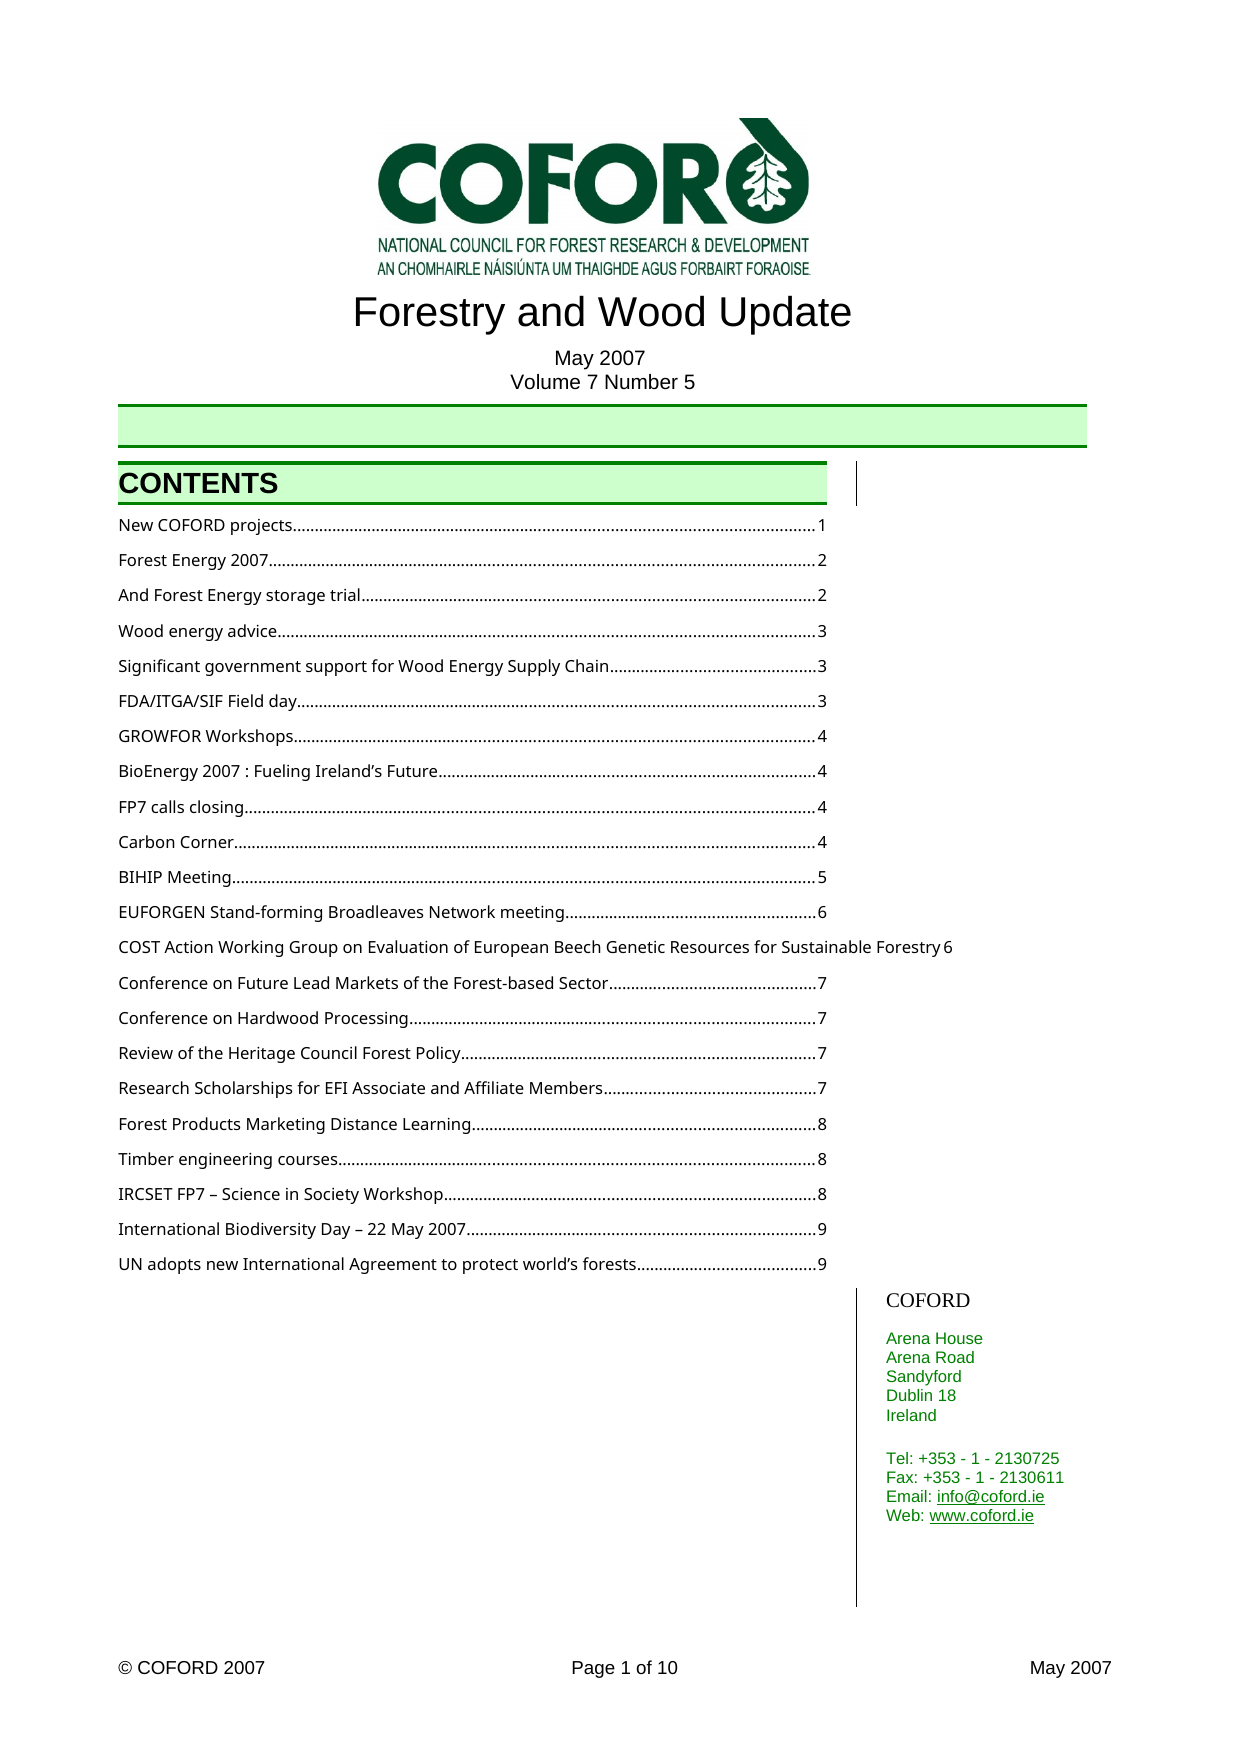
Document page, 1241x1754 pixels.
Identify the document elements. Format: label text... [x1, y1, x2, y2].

text Review of the Heritage Council Forest Policy 7 [118, 1042, 1063, 1064]
text Sandyford [886, 1367, 1087, 1386]
text Conference on Hardwood Processing 7 [118, 1007, 1063, 1029]
text Arena Road [886, 1348, 1087, 1367]
text Wood energy advice 3 [118, 619, 1063, 642]
text UN adopts new International Agreement to protect world’s forests 9 [118, 1253, 1063, 1276]
text COST Action Working Group on Evaluation of European Beech Genetic Resources for Sustainable Forestry 6 [118, 936, 1063, 959]
text Fax: +353 - 1 - 2130611 [886, 1468, 1087, 1487]
title Forestry and Wood Update [118, 287, 1087, 335]
text FP7 calls closing 4 [118, 795, 1063, 818]
text GROWFOR Workshops 4 [118, 725, 1063, 748]
text Forest Energy 2007 2 [118, 549, 1063, 572]
text Conference on Future Lead Markets of the Forest-based Sector 7 [118, 971, 1063, 994]
text And Forest Energy storage trial 2 [118, 584, 1063, 607]
text Email: info@coford.ie [886, 1487, 1087, 1506]
text COFORD [886, 1288, 1087, 1312]
text BioEnergy 2007 : Fueling Ireland’s Future 4 [118, 760, 1063, 783]
text Significant government support for Wood Energy Supply Chain 3 [118, 654, 1063, 677]
text Arena House [886, 1329, 1087, 1348]
text New COFORD projects 1 [118, 514, 1063, 536]
text Tel: +353 - 1 - 2130725 [886, 1448, 1087, 1468]
text IRCSET FP7 – Science in Society Workshop 8 [118, 1183, 1063, 1205]
text Web: www.coford.ie [886, 1506, 1087, 1525]
text BIHIP Meeting 5 [118, 866, 1063, 888]
text Timber engineering courses 8 [118, 1147, 1063, 1170]
text FDA/ITGA/SIF Field day 3 [118, 690, 1063, 712]
text Research Scholarships for EFI Associate and Affiliate Members 7 [118, 1077, 1063, 1100]
text Forest Products Marketing Distance Learning 8 [118, 1112, 1063, 1135]
text Carbon Corner 4 [118, 831, 1063, 853]
picture [377, 118, 809, 275]
subtitle CONTENTS [118, 465, 827, 502]
text EUFORGEN Stand-forming Broadleaves Network meeting 6 [118, 901, 1063, 924]
text International Biodiversity Day – 22 May 2007 9 [118, 1218, 1063, 1241]
text May 2007 Volume 7 Number 5 [118, 346, 1087, 393]
text 18 [886, 1386, 1087, 1405]
